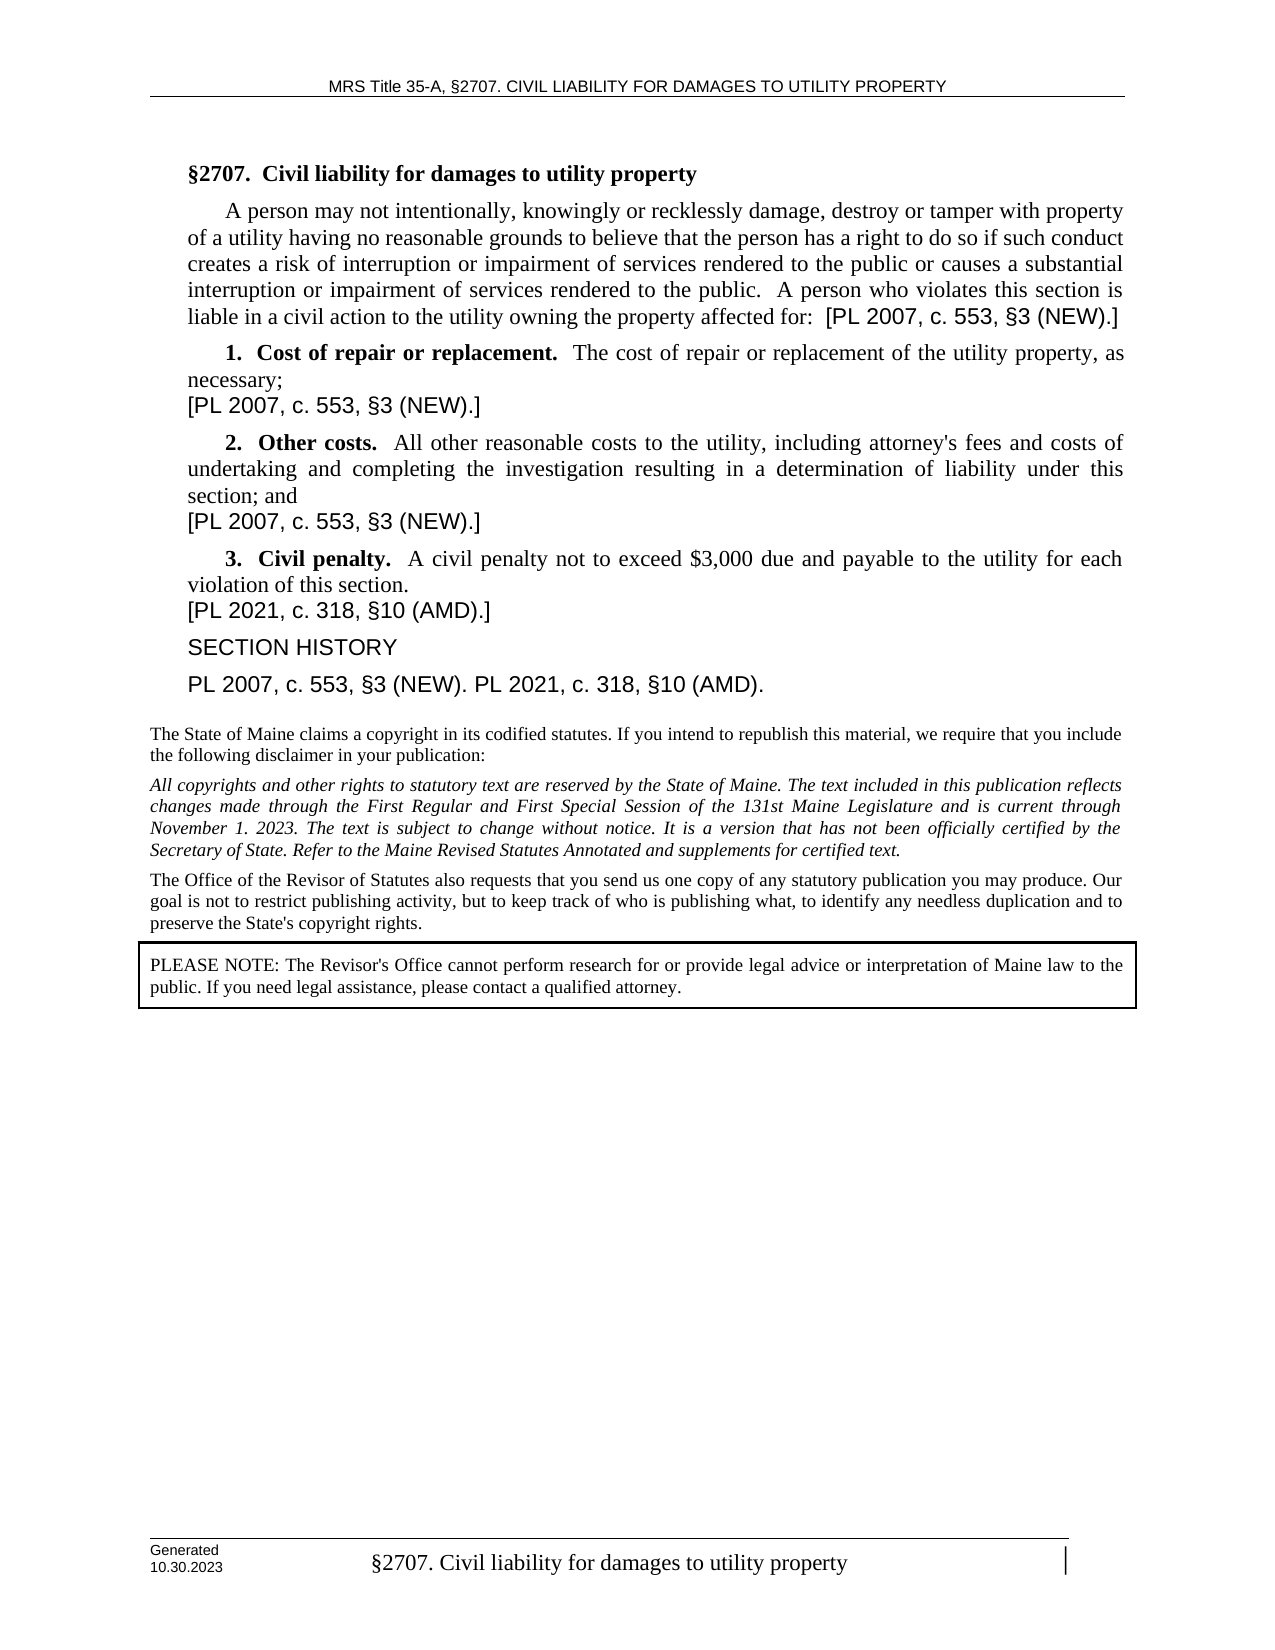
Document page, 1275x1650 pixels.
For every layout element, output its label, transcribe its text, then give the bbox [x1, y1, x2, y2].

text PL 2007, c. 553, §3 (NEW). PL 2021, c. 318, §10 (AMD). [187, 671, 1125, 697]
text The State of Maine claims a copyright in its codified statutes. If you intend to republish this material, we require that you include the following disclaimer in your publication: [150, 722, 1125, 766]
text [PL 2007, c. 553, §3 (NEW).] [187, 392, 1125, 418]
text 1. Cost of repair or replacement. The cost of repair or replacement of the utility property, as necessary; [187, 339, 1125, 392]
text All copyrights and other rights to statutory text are reserved by the State of Maine. The text included in this publication reflects changes made through the First Regular and First Special Session of the 131st Maine Legislature and is current through November 1. 2023 . The text is subject to change without notice. It is a version that has not been officially certified by the Secretary of State. Refer to the Maine Revised Statutes Annotated and supplements for certified text. [150, 774, 1125, 860]
text 2. Other costs. All other reasonable costs to the utility, including attorney's fees and costs of undertaking and completing the investigation resulting in a determination of liability under this section; and [187, 429, 1125, 508]
text The Office of the Revisor of Statutes also requests that you send us one copy of any statutory publication you may produce. Our goal is not to restrict publishing activity, but to keep track of who is publishing what, to identify any needless duplication and to preserve the State's copyright rights. [150, 868, 1125, 933]
text [PL 2007, c. 553, §3 (NEW).] [187, 508, 1125, 534]
text §2707. Civil liability for damages to utility property [187, 160, 1125, 187]
text [PL 2021, c. 318, §10 (AMD).] [187, 597, 1125, 624]
text SECTION HISTORY [187, 634, 1125, 661]
text PLEASE NOTE: The Revisor's Office cannot perform research for or provide legal advice or interpretation of Maine law to the public. If you need legal assistance, please contact a qualified attorney. [140, 944, 1135, 1007]
text A person may not intentionally, knowingly or recklessly damage, destroy or tamper with property of a utility having no reasonable grounds to believe that the person has a right to do so if such conduct creates a risk of interruption or impairment of services rendered to the public or causes a substantial interruption or impairment of services rendered to the public. A person who violates this section is liable in a civil action to the utility owning the property affected for: [PL 2007, c. 553, §3 (NEW).] [187, 197, 1125, 329]
text 3. Civil penalty. A civil penalty not to exceed $3,000 due and payable to the utility for each violation of this section. [187, 545, 1125, 597]
